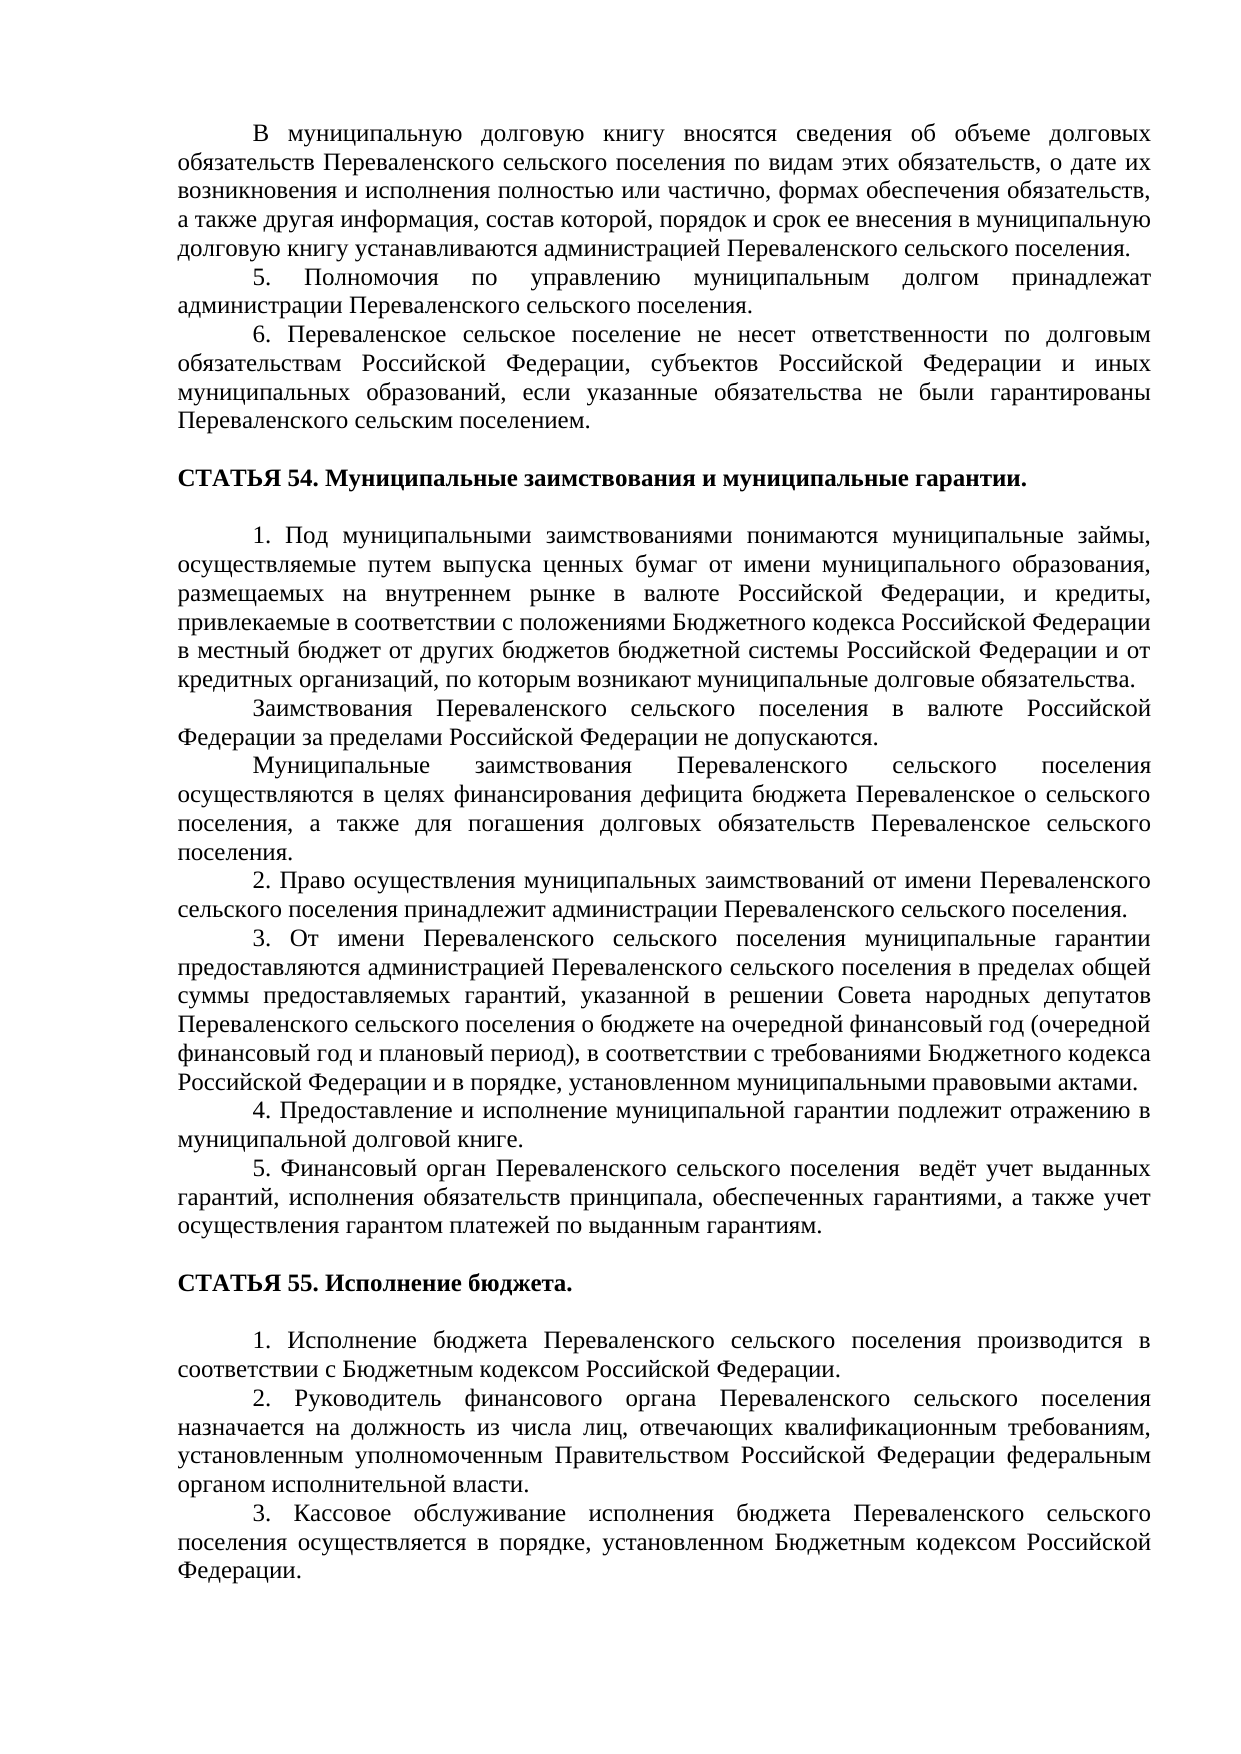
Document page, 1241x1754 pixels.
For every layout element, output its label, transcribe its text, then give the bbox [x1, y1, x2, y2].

text Заимствования Переваленского сельского поселения в валюте Российской Федерации за пределами Российской Федерации не допускаются. [177, 693, 1152, 751]
text 2. Руководитель финансового органа Переваленского сельского поселения назначается на должность из числа лиц, отвечающих квалификационным требованиям, установленным уполномоченным Правительством Российской Федерации федеральным органом исполнительной власти. [177, 1383, 1152, 1498]
text 1. Под муниципальными заимствованиями понимаются муниципальные займы, осуществляемые путем выпуска ценных бумаг от имени муниципального образования, размещаемых на внутреннем рынке в валюте Российской Федерации, и кредиты, привлекаемые в соответствии с положениями Бюджетного кодекса Российской Федерации в местный бюджет от других бюджетов бюджетной системы Российской Федерации и от кредитных организаций, по которым возникают муниципальные долговые обязательства. [177, 521, 1152, 693]
text 5. Финансовый орган Переваленского сельского поселения ведёт учет выданных гарантий, исполнения обязательств принципала, обеспеченных гарантиями, а также учет осуществления гарантом платежей по выданным гарантиям. [177, 1153, 1152, 1239]
text СТАТЬЯ 55. Исполнение бюджета. [177, 1268, 1152, 1297]
text 6. Переваленское сельское поселение не несет ответственности по долговым обязательствам Российской Федерации, субъектов Российской Федерации и иных муниципальных образований, если указанные обязательства не были гарантированы Переваленского сельским поселением. [177, 319, 1152, 434]
text 2. Право осуществления муниципальных заимствований от имени Переваленского сельского поселения принадлежит администрации Переваленского сельского поселения. [177, 866, 1152, 923]
text 4. Предоставление и исполнение муниципальной гарантии подлежит отражению в муниципальной долговой книге. [177, 1096, 1152, 1153]
text 3. Кассовое обслуживание исполнения бюджета Переваленского сельского поселения осуществляется в порядке, установленном Бюджетным кодексом Российской Федерации. [177, 1498, 1152, 1584]
text 5. Полномочия по управлению муниципальным долгом принадлежат администрации Переваленского сельского поселения. [177, 262, 1152, 319]
text 1. Исполнение бюджета Переваленского сельского поселения производится в соответствии с Бюджетным кодексом Российской Федерации. [177, 1326, 1152, 1383]
text СТАТЬЯ 54. Муниципальные заимствования и муниципальные гарантии. [177, 463, 1152, 492]
text Муниципальные заимствования Переваленского сельского поселения осуществляются в целях финансирования дефицита бюджета Переваленское о сельского поселения, а также для погашения долговых обязательств Переваленское сельского поселения. [177, 751, 1152, 866]
text В муниципальную долговую книгу вносятся сведения об объеме долговых обязательств Переваленского сельского поселения по видам этих обязательств, о дате их возникновения и исполнения полностью или частично, формах обеспечения обязательств, а также другая информация, состав которой, порядок и срок ее внесения в муниципальную долговую книгу устанавливаются администрацией Переваленского сельского поселения. [177, 118, 1152, 262]
text 3. От имени Переваленского сельского поселения муниципальные гарантии предоставляются администрацией Переваленского сельского поселения в пределах общей суммы предоставляемых гарантий, указанной в решении Совета народных депутатов Переваленского сельского поселения о бюджете на очередной финансовый год (очередной финансовый год и плановый период), в соответствии с требованиями Бюджетного кодекса Российской Федерации и в порядке, установленном муниципальными правовыми актами. [177, 923, 1152, 1096]
